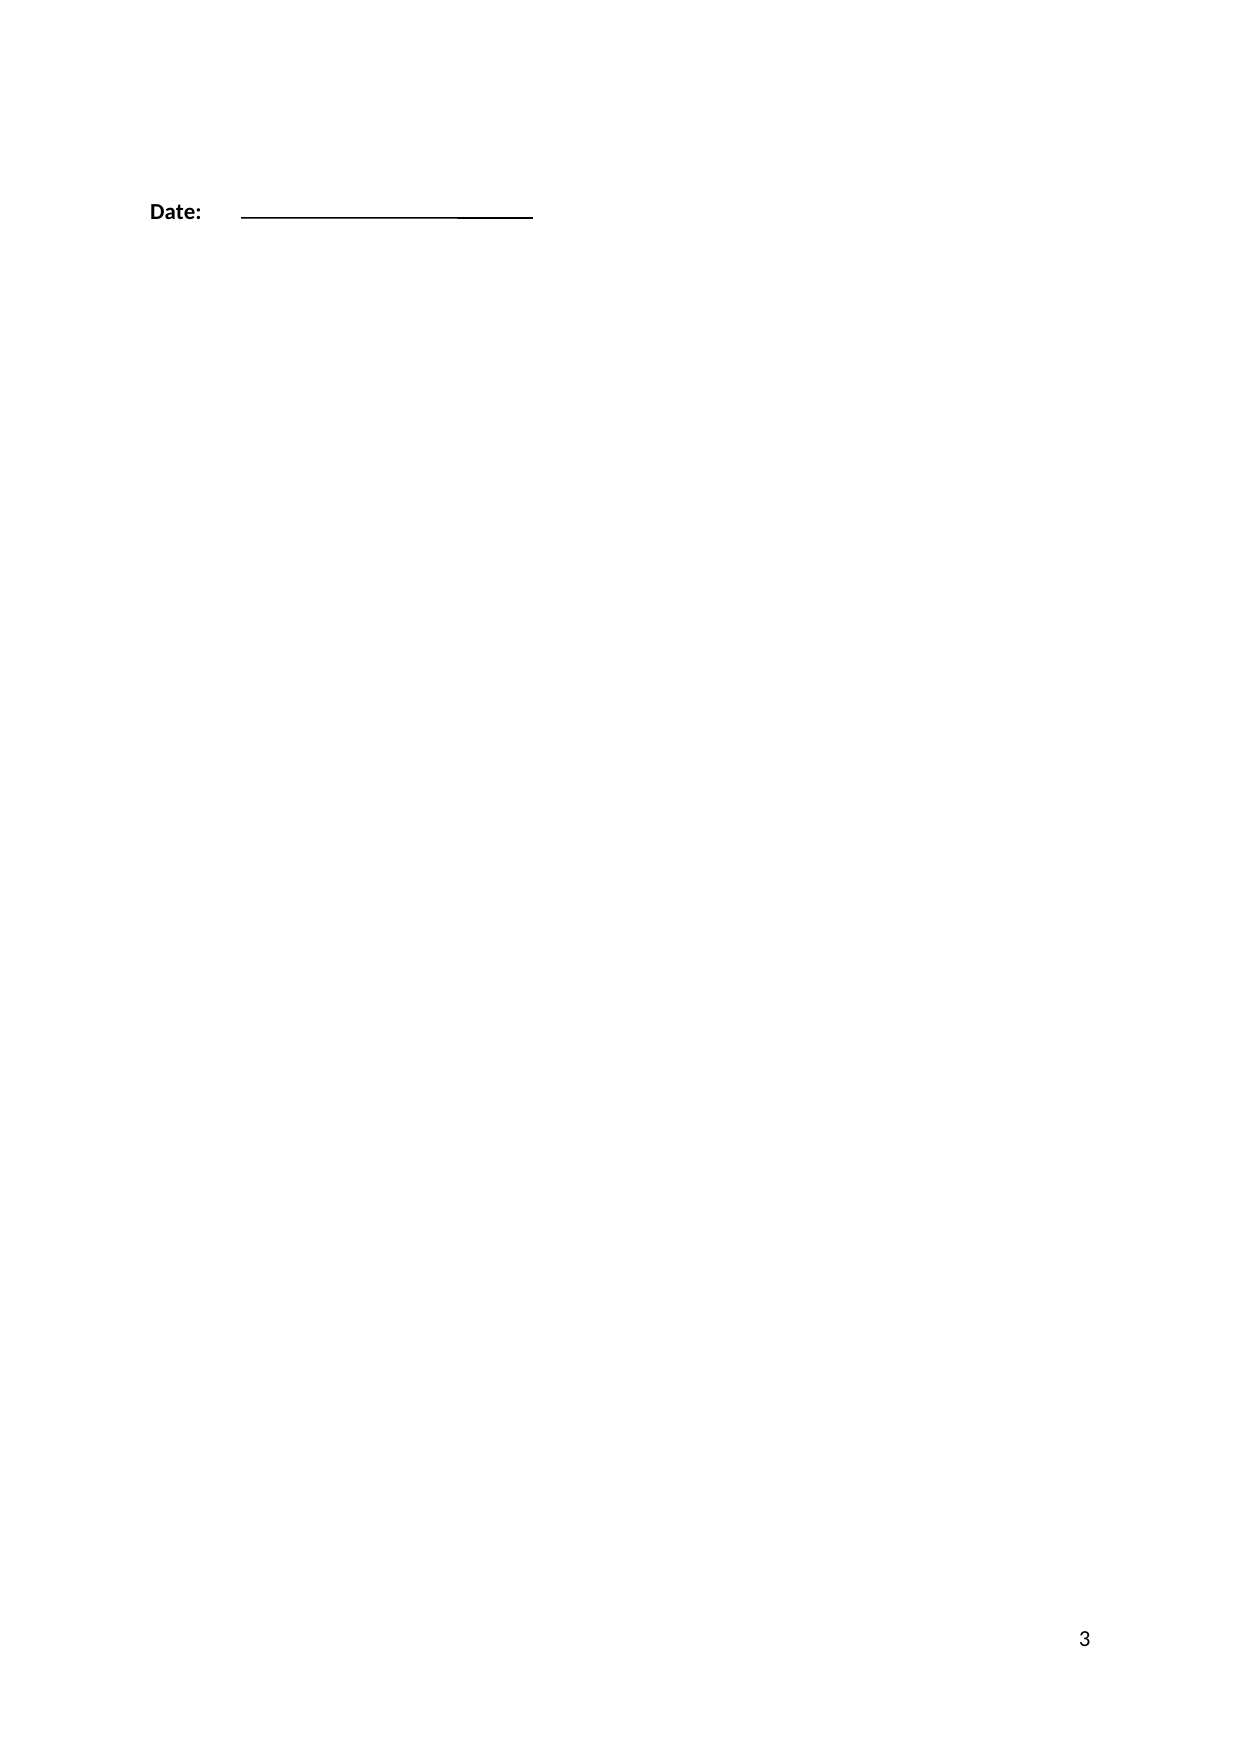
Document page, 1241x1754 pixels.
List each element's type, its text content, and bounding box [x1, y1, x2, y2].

text Date: [150, 197, 1090, 225]
